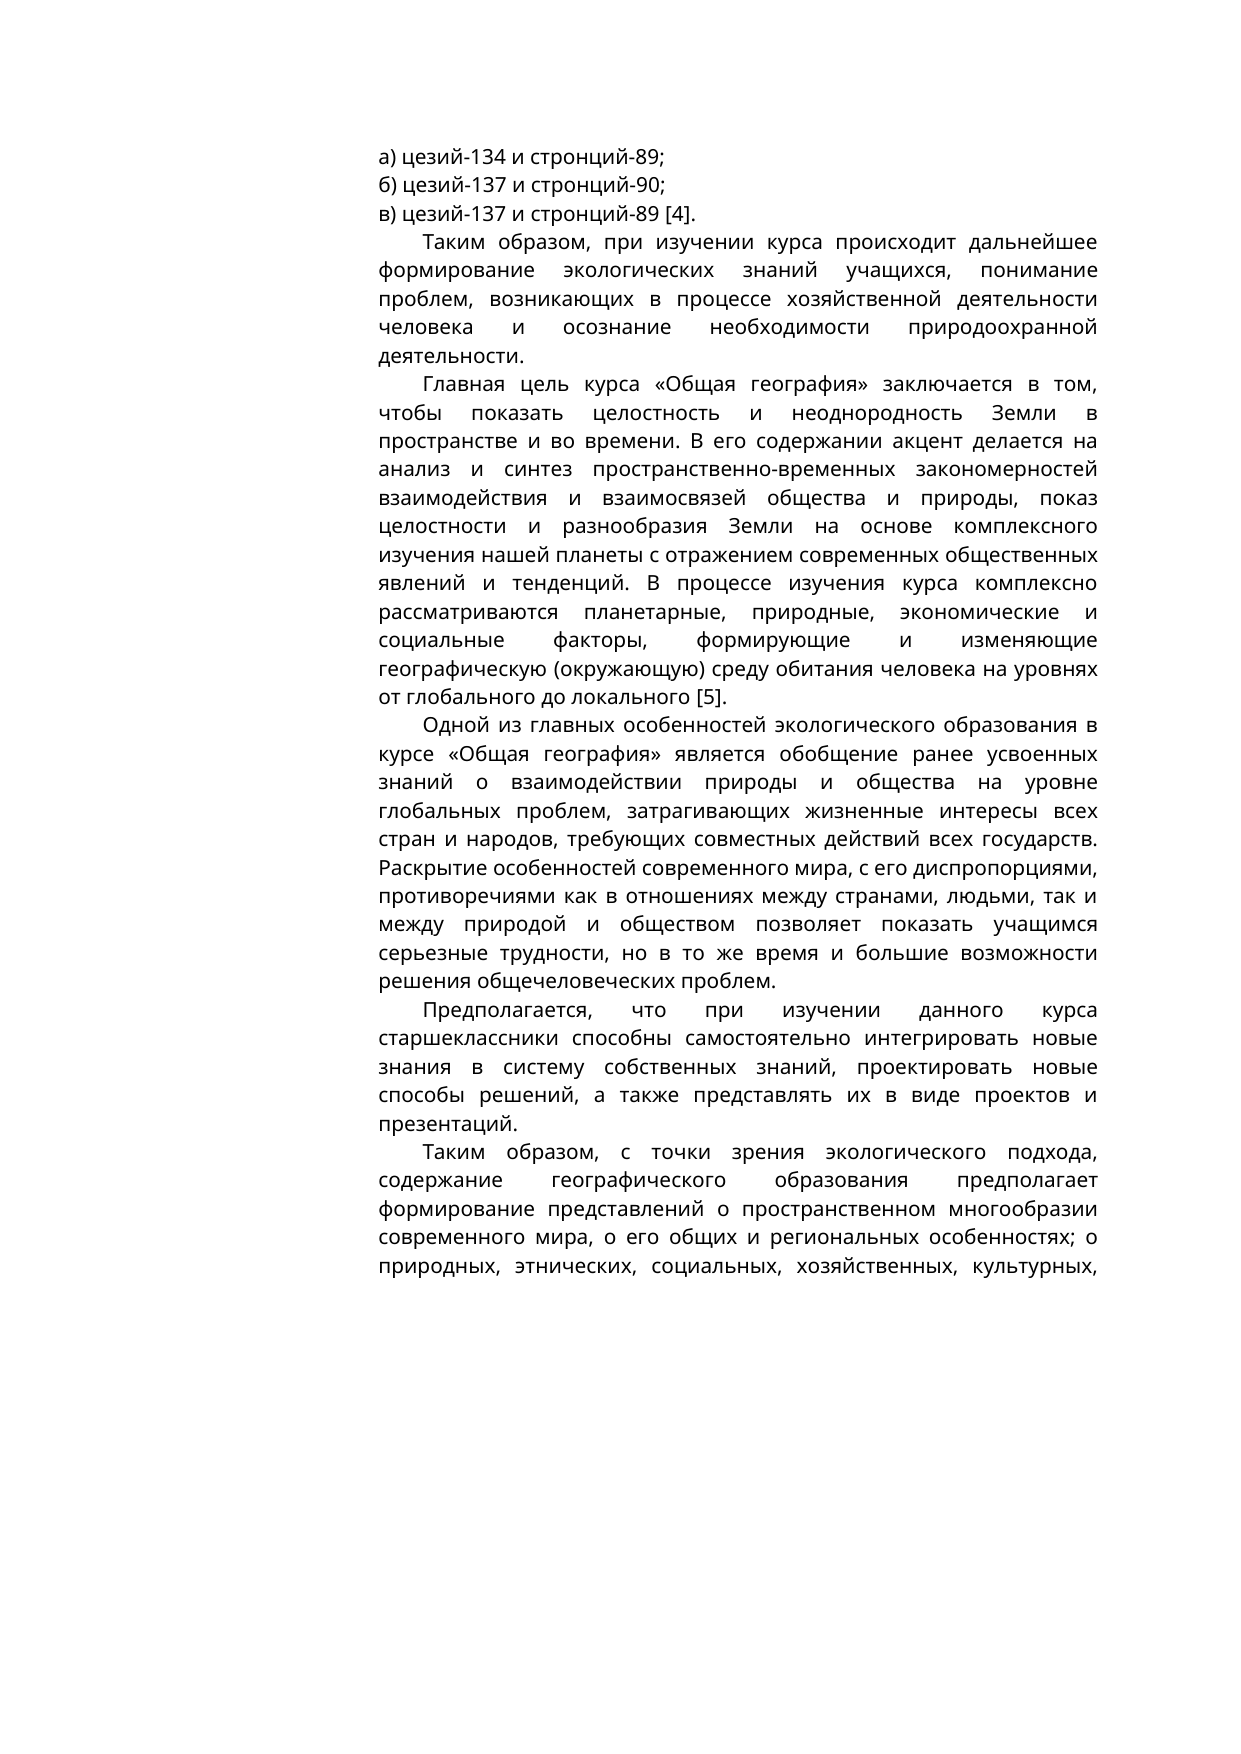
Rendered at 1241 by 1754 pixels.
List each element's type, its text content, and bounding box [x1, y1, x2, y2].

text Предполагается, что при изучении данного курса старшеклассники способны самостоятельно интегрировать новые знания в систему собственных знаний, проектировать новые способы решений, а также представлять их в виде проектов и презентаций. [378, 995, 1098, 1137]
text Таким образом, при изучении курса происходит дальнейшее формирование экологических знаний учащихся, понимание проблем, возникающих в процессе хозяйственной деятельности человека и осознание необходимости природоохранной деятельности. [378, 227, 1098, 369]
text Одной из главных особенностей экологического образования в курсе «Общая география» является обобщение ранее усвоенных знаний о взаимодействии природы и общества на уровне глобальных проблем, затрагивающих жизненные интересы всех стран и народов, требующих совместных действий всех государств. Раскрытие особенностей современного мира, с его диспропорциями, противоречиями как в отношениях между странами, людьми, так и между природой и обществом позволяет показать учащимся серьезные трудности, но в то же время и большие возможности решения общечеловеческих проблем. [378, 711, 1098, 995]
text Главная цель курса «Общая география» заключается в том, чтобы показать целостность и неоднородность Земли в пространстве и во времени. В его содержании акцент делается на анализ и синтез пространственно-временных закономерностей взаимодействия и взаимосвязей общества и природы, показ целостности и разнообразия Земли на основе комплексного изучения нашей планеты с отражением современных общественных явлений и тенденций. В процессе изучения курса комплексно рассматриваются планетарные, природные, экономические и социальные факторы, формирующие и изменяющие географическую (окружающую) среду обитания человека на уровнях от глобального до локального [5]. [378, 369, 1098, 711]
text а) цезий-134 и стронций-89; [378, 142, 1098, 170]
text в) цезий-137 и стронций-89 [4]. [378, 199, 1098, 227]
text б) цезий-137 и стронций-90; [378, 170, 1098, 199]
